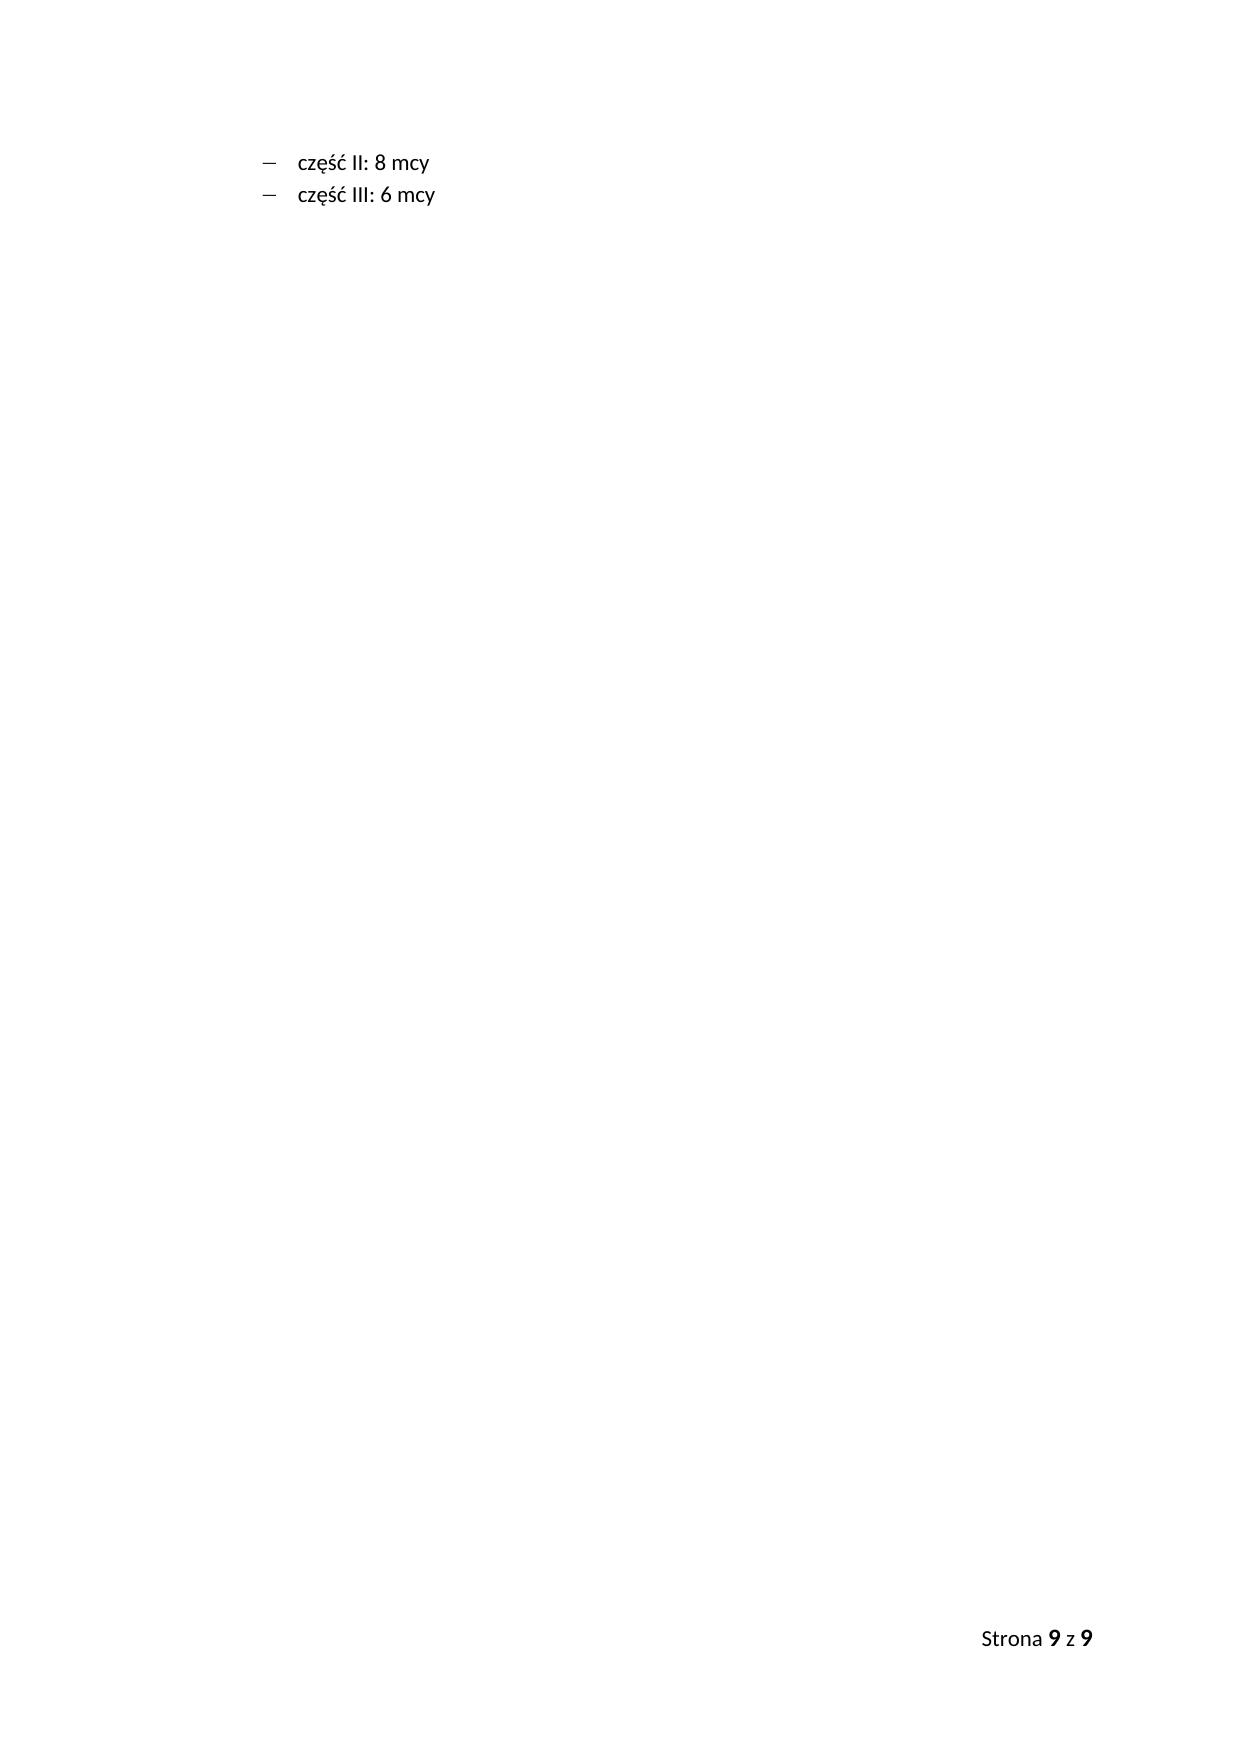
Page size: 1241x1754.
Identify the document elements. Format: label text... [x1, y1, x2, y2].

list część III: 6 mcy [260, 180, 1093, 208]
list część II: 8 mcy [260, 148, 1093, 176]
